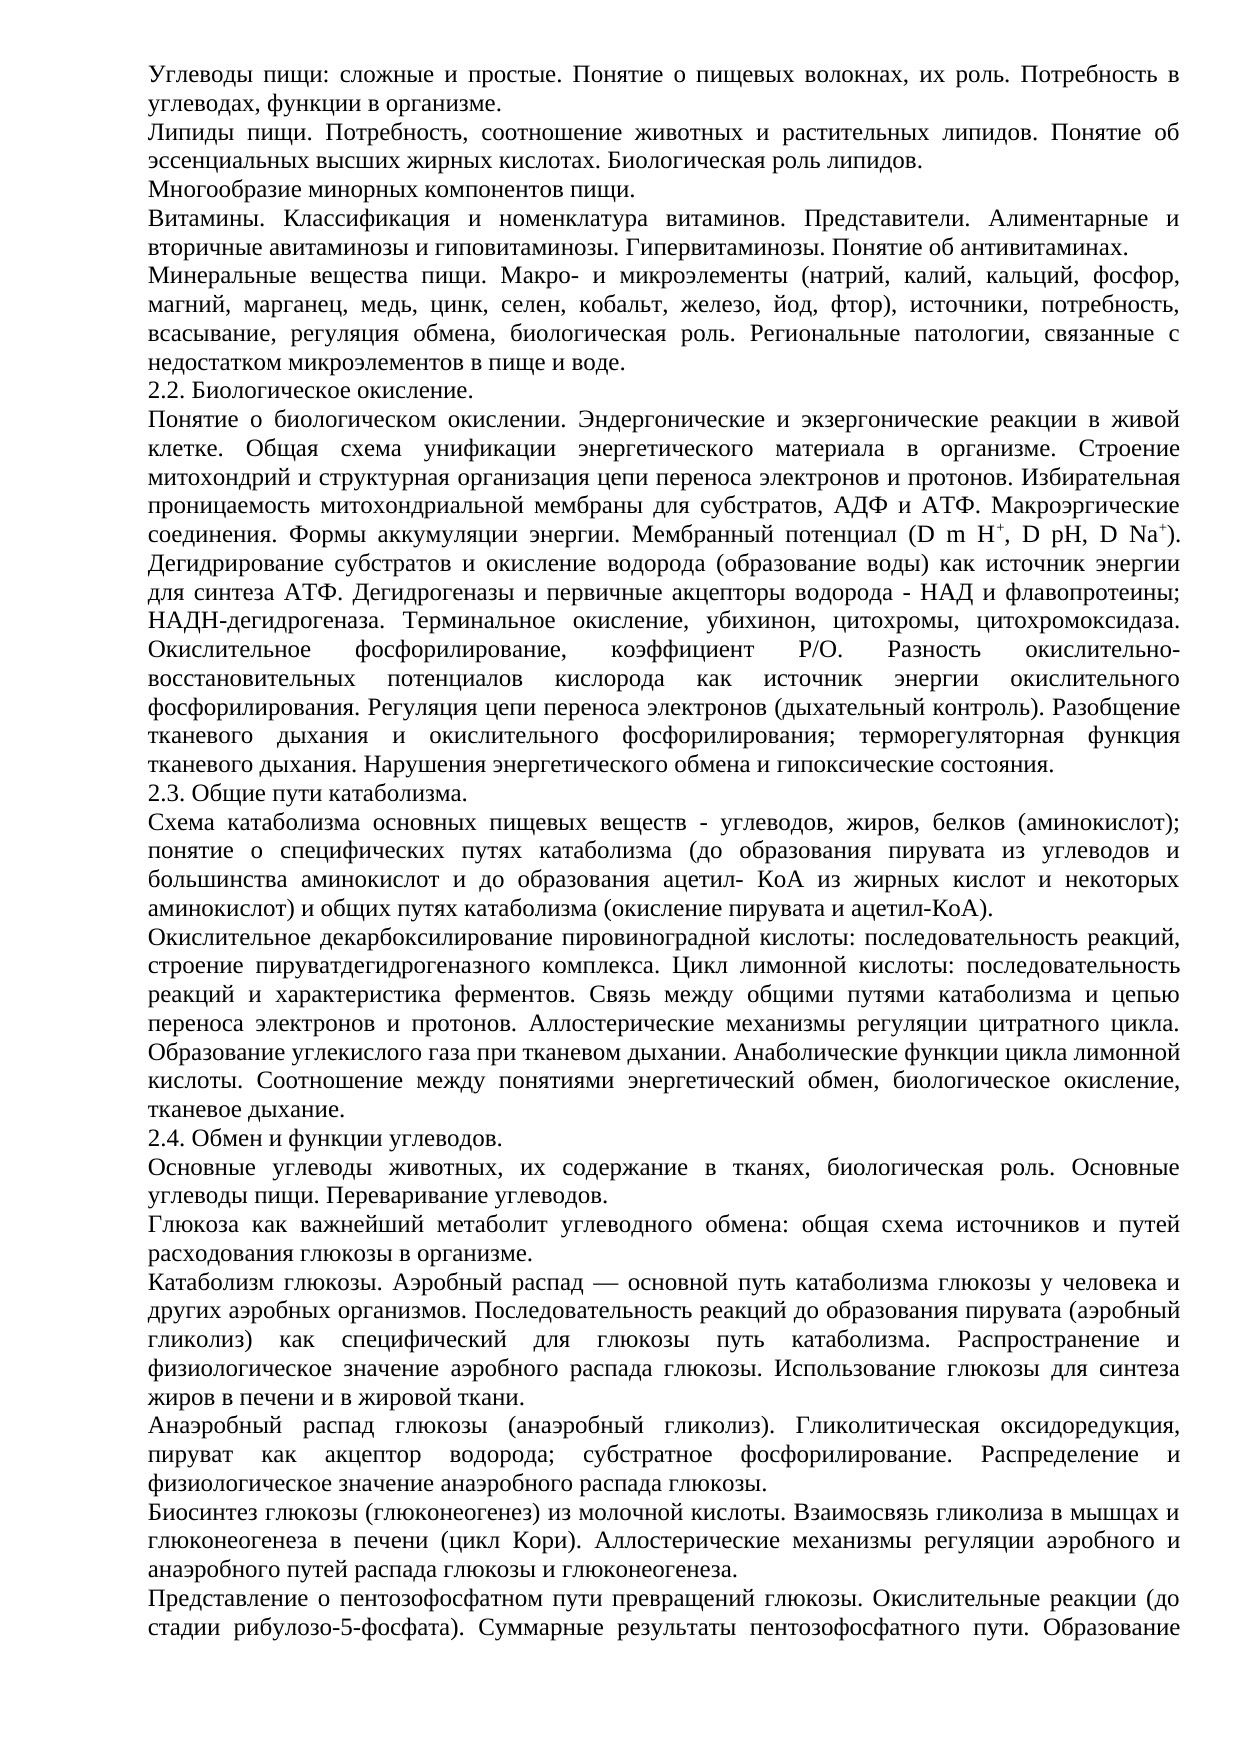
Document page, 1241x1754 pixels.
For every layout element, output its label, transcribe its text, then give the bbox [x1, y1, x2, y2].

text Окислительное декарбоксилирование пировиноградной кислоты: последовательность реакций, строение пируватдегидрогеназного комплекса. Цикл лимонной кислоты: последовательность реакций и характеристика ферментов. Связь между общими путями катаболизма и цепью переноса электронов и протонов. Аллостерические механизмы регуляции цитратного цикла. Образование углекислого газа при тканевом дыхании. Анаболические функции цикла лимонной кислоты. Соотношение между понятиями энергетический обмен, биологическое окисление, тканевое дыхание. [148, 922, 1181, 1123]
text 2.2. Биологическое окисление. [148, 375, 1181, 404]
text Понятие о биологическом окислении. Эндергонические и экзергонические реакции в живой клетке. Общая схема унификации энергетического материала в организме. Строение митохондрий и структурная организация цепи переноса электронов и протонов. Избирательная проницаемость митохондриальной мембраны для субстратов, АДФ и АТФ. Макроэргические соединения. Формы аккумуляции энергии. Мембранный потенциал (D m Н+, D рН, D Nа+). Дегидрирование субстратов и окисление водорода (образование воды) как источник энергии для синтеза АТФ. Дегидрогеназы и первичные акцепторы водорода - НАД и флавопротеины; НАДН-дегидрогеназа. Терминальное окисление, убихинон, цитохромы, цитохромоксидаза. Окислительное фосфорилирование, коэффициент Р/О. Разность окислительно-восстановительных потенциалов кислорода как источник энергии окислительного фосфорилирования. Регуляция цепи переноса электронов (дыхательный контроль). Разобщение тканевого дыхания и окислительного фосфорилирования; терморегуляторная функция тканевого дыхания. Нарушения энергетического обмена и гипоксические состояния. [148, 404, 1181, 778]
text Углеводы пищи: сложные и простые. Понятие о пищевых волокнах, их роль. Потребность в углеводах, функции в организме. [148, 59, 1181, 117]
text Минеральные вещества пищи. Макро- и микроэлементы (натрий, калий, кальций, фосфор, магний, марганец, медь, цинк, селен, кобальт, железо, йод, фтор), источники, потребность, всасывание, регуляция обмена, биологическая роль. Региональные патологии, связанные с недостатком микроэлементов в пище и воде. [148, 260, 1181, 375]
text Биосинтез глюкозы (глюконеогенез) из молочной кислоты. Взаимосвязь гликолиза в мышцах и глюконеогенеза в печени (цикл Кори). Аллостерические механизмы регуляции аэробного и анаэробного путей распада глюкозы и глюконеогенеза. [148, 1497, 1181, 1583]
text Многообразие минорных компонентов пищи. [148, 174, 1181, 203]
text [148, 1583, 1181, 1640]
text 2.3. Общие пути катаболизма. [148, 778, 1181, 807]
text Основные углеводы животных, их содержание в тканях, биологическая роль. Основные углеводы пищи. Переваривание углеводов. [148, 1152, 1181, 1209]
text Липиды пищи. Потребность, соотношение животных и растительных липидов. Понятие об эссенциальных высших жирных кислотах. Биологическая роль липидов. [148, 117, 1181, 174]
text 2.4. Обмен и функции углеводов. [148, 1123, 1181, 1152]
text Схема катаболизма основных пищевых веществ - углеводов, жиров, белков (аминокислот); понятие о специфических путях катаболизма (до образования пирувата из углеводов и большинства аминокислот и до образования ацетил- КоА из жирных кислот и некоторых аминокислот) и общих путях катаболизма (окисление пирувата и ацетил-КоА). [148, 807, 1181, 922]
text Анаэробный распад глюкозы (анаэробный гликолиз). Гликолитическая оксидоредукция, пируват как акцептор водорода; субстратное фосфорилирование. Распределение и физиологическое значение анаэробного распада глюкозы. [148, 1410, 1181, 1497]
text Витамины. Классификация и номенклатура витаминов. Представители. Алиментарные и вторичные авитаминозы и гиповитаминозы. Гипервитаминозы. Понятие об антивитаминах. [148, 203, 1181, 260]
text Глюкоза как важнейший метаболит углеводного обмена: общая схема источников и путей расходования глюкозы в организме. [148, 1209, 1181, 1267]
text Катаболизм глюкозы. Аэробный распад — основной путь катаболизма глюкозы у человека и других аэробных организмов. Последовательность реакций до образования пирувата (аэробный гликолиз) как специфический для глюкозы путь катаболизма. Распространение и физиологическое значение аэробного распада глюкозы. Использование глюкозы для синтеза жиров в печени и в жировой ткани. [148, 1267, 1181, 1410]
